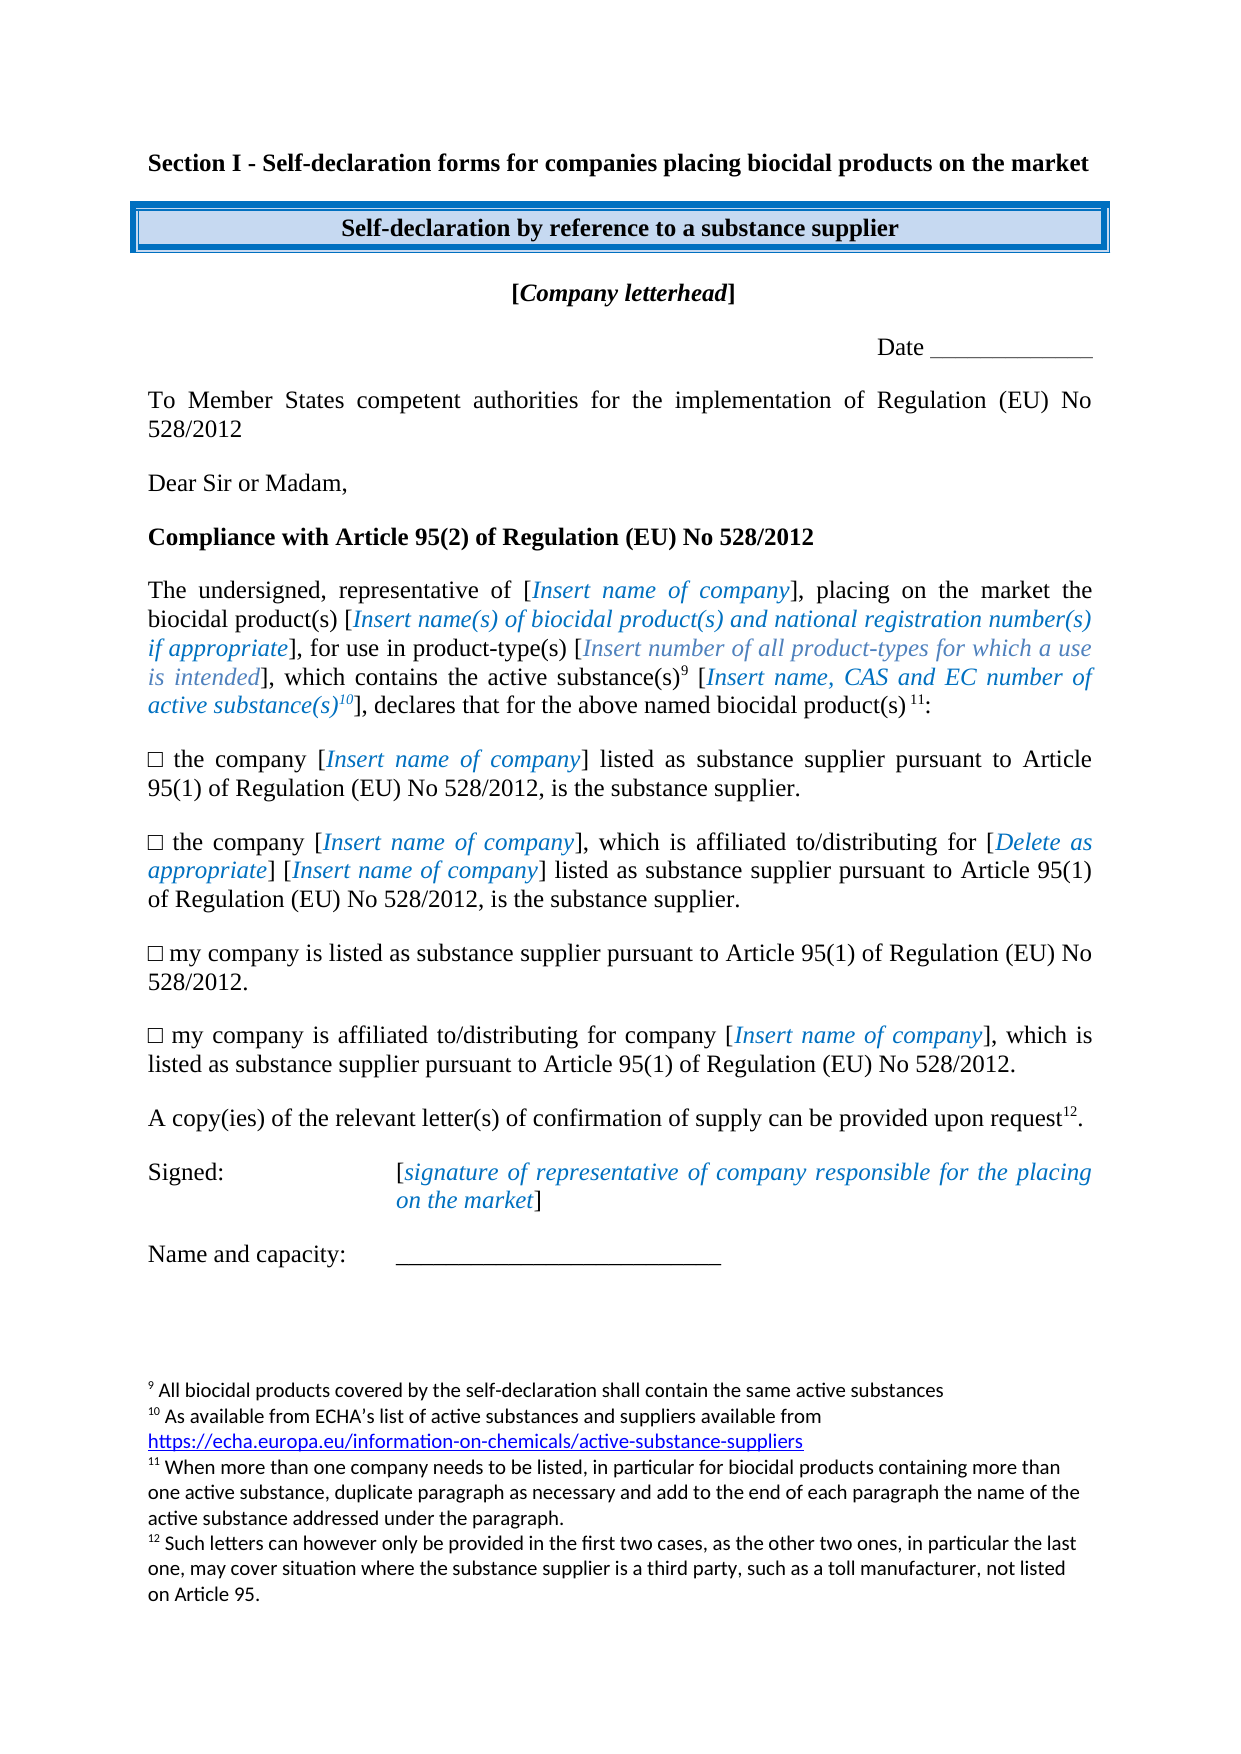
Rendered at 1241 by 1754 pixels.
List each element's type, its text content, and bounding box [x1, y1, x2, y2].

text Dear Sir or Madam, [148, 468, 1093, 497]
text Compliance with Article 95(2) of Regulation (EU) No 528/2012 [148, 522, 1093, 551]
text [Company letterhead] [148, 278, 1093, 307]
text The undersigned, representative of [Insert name of company], placing on the market the biocidal product(s) [Insert name(s) of biocidal product(s) and national registration number(s) if appropriate], for use in product-type(s) [Insert number of all product-types for which a use is intended], which contains the active substance(s) [Insert name, CAS and EC number of active substance(s)], declares that for the above named biocidal product(s) : [148, 576, 1093, 719]
text Date _____________ [148, 332, 1093, 361]
text A copy(ies) of the relevant letter(s) of confirmation of supply can be provided upon request. [148, 1103, 1093, 1132]
text □ my company is affiliated to/distributing for company [Insert name of company], which is listed as substance supplier pursuant to Article 95(1) of Regulation (EU) No 528/2012. [148, 1021, 1093, 1078]
text Section I - Self-declaration forms for companies placing biocidal products on the market [148, 148, 1093, 176]
text Self-declaration by reference to a substance supplier [139, 211, 1101, 244]
text □ my company is listed as substance supplier pursuant to Article 95(1) of Regulation (EU) No 528/2012. [148, 938, 1093, 996]
text To Member States competent authorities for the implementation of Regulation (EU) No 528/2012 [148, 386, 1093, 443]
text Name and capacity: __________________________ [148, 1239, 1093, 1268]
text □ the company [Insert name of company] listed as substance supplier pursuant to Article 95(1) of Regulation (EU) No 528/2012, is the substance supplier. [148, 744, 1093, 802]
text Signed: [signature of representative of company responsible for the placing on the market] [148, 1157, 1093, 1214]
text □ the company [Insert name of company], which is affiliated to/distributing for [Delete as appropriate] [Insert name of company] listed as substance supplier pursuant to Article 95(1) of Regulation (EU) No 528/2012, is the substance supplier. [148, 827, 1093, 913]
